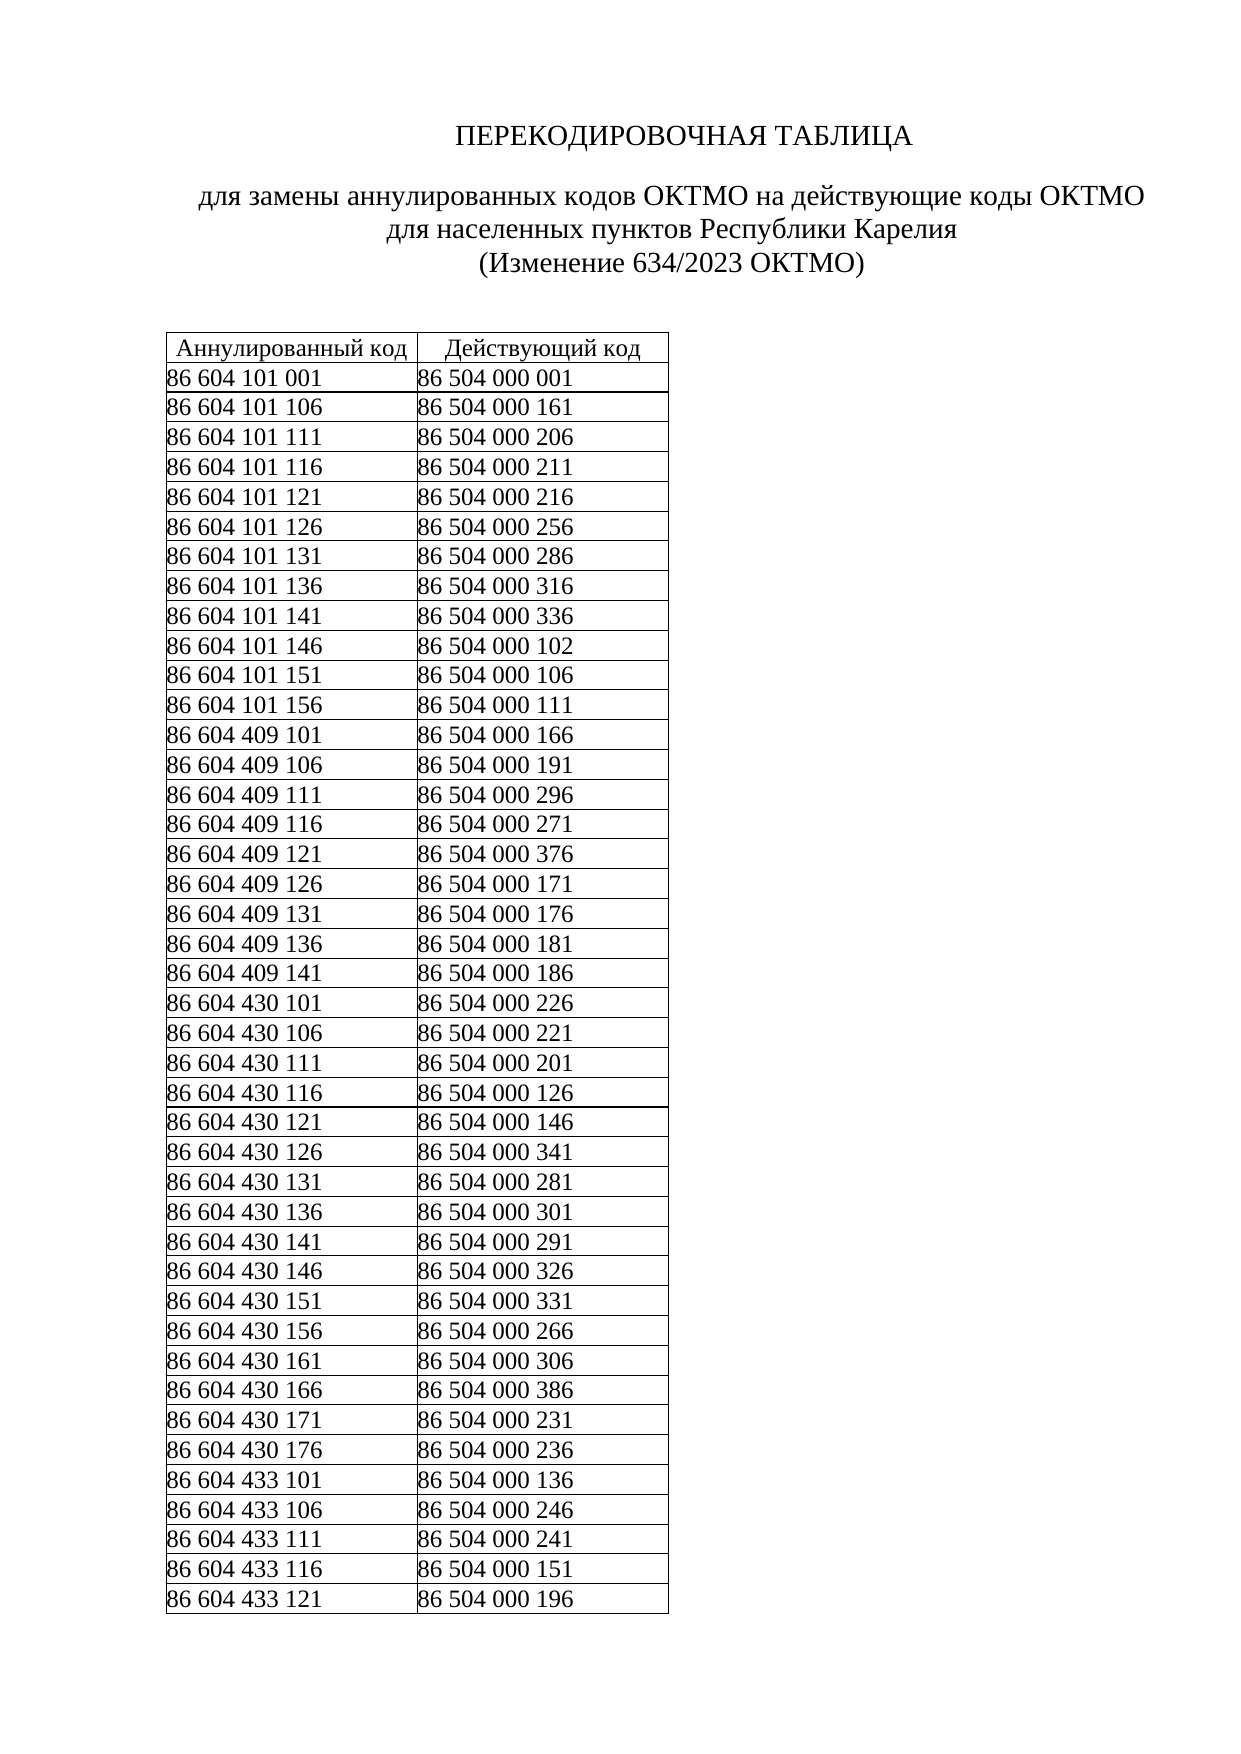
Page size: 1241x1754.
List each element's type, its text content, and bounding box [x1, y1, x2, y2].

table_cell 86 504 000 216 [418, 482, 668, 511]
table_cell 86 604 433 101 [167, 1465, 417, 1494]
table_cell 86 604 430 126 [167, 1137, 417, 1166]
table_cell 86 604 430 151 [167, 1286, 417, 1315]
table_cell 86 604 101 111 [167, 422, 417, 451]
table_cell 86 504 000 102 [418, 631, 668, 659]
table_cell 86 604 430 116 [167, 1078, 417, 1106]
table_cell 86 604 101 116 [167, 452, 417, 481]
table_cell 86 604 430 146 [167, 1256, 417, 1285]
table_cell 86 504 000 206 [418, 422, 668, 451]
table_cell 86 604 101 001 [167, 363, 417, 391]
table_cell 86 504 000 176 [418, 899, 668, 928]
table_cell 86 504 000 341 [418, 1137, 668, 1166]
table_cell 86 604 430 141 [167, 1227, 417, 1255]
table_cell 86 504 000 336 [418, 601, 668, 630]
table_cell 86 504 000 271 [418, 810, 668, 838]
table_cell 86 604 430 176 [167, 1435, 417, 1464]
table_cell 86 604 101 136 [167, 571, 417, 600]
table_cell 86 504 000 151 [418, 1554, 668, 1583]
table_cell 86 604 409 136 [167, 929, 417, 957]
table_cell 86 604 101 151 [167, 661, 417, 689]
table_cell 86 604 430 136 [167, 1197, 417, 1226]
table_cell 86 604 101 141 [167, 601, 417, 630]
table_cell 86 504 000 161 [418, 393, 668, 421]
table_cell 86 604 430 161 [167, 1346, 417, 1374]
table_cell 86 604 101 131 [167, 541, 417, 570]
table_cell 86 504 000 196 [418, 1584, 668, 1613]
table_cell 86 504 000 226 [418, 988, 668, 1017]
table_cell 86 504 000 386 [418, 1376, 668, 1404]
table_cell 86 504 000 001 [418, 363, 668, 391]
table_cell 86 504 000 301 [418, 1197, 668, 1226]
table_cell 86 504 000 306 [418, 1346, 668, 1374]
table_cell 86 604 101 146 [167, 631, 417, 659]
table_cell 86 604 433 106 [167, 1495, 417, 1523]
table_cell 86 604 430 111 [167, 1048, 417, 1077]
table_cell 86 604 101 126 [167, 512, 417, 540]
table_cell 86 604 409 126 [167, 869, 417, 898]
table_cell 86 504 000 376 [418, 839, 668, 868]
table_cell 86 604 409 111 [167, 780, 417, 808]
table_cell 86 604 430 166 [167, 1376, 417, 1404]
table_cell 86 504 000 256 [418, 512, 668, 540]
table_cell 86 504 000 186 [418, 959, 668, 987]
table_cell 86 604 430 101 [167, 988, 417, 1017]
table_cell 86 604 409 106 [167, 750, 417, 779]
table_cell 86 604 101 121 [167, 482, 417, 511]
table_cell 86 504 000 281 [418, 1167, 668, 1196]
table_header Аннулированный код [167, 333, 417, 362]
table_cell 86 504 000 316 [418, 571, 668, 600]
table_cell 86 604 430 171 [167, 1405, 417, 1434]
table_cell 86 504 000 231 [418, 1405, 668, 1434]
table_cell 86 604 433 111 [167, 1525, 417, 1553]
table_cell 86 504 000 146 [418, 1108, 668, 1136]
table_cell 86 504 000 181 [418, 929, 668, 957]
table_cell 86 504 000 126 [418, 1078, 668, 1106]
table_cell 86 604 409 121 [167, 839, 417, 868]
table_cell 86 604 433 121 [167, 1584, 417, 1613]
table_cell 86 504 000 241 [418, 1525, 668, 1553]
table_header [176, 118, 1192, 279]
table_cell 86 604 430 131 [167, 1167, 417, 1196]
table_cell 86 604 433 116 [167, 1554, 417, 1583]
table_cell 86 604 430 121 [167, 1108, 417, 1136]
table_header Действующий код [418, 333, 668, 362]
table_cell 86 604 430 156 [167, 1316, 417, 1345]
table_cell 86 504 000 326 [418, 1256, 668, 1285]
table_cell 86 504 000 136 [418, 1465, 668, 1494]
table_cell 86 604 101 156 [167, 690, 417, 719]
table_cell 86 504 000 111 [418, 690, 668, 719]
table_cell 86 504 000 191 [418, 750, 668, 779]
table_cell 86 504 000 246 [418, 1495, 668, 1523]
table_cell 86 504 000 211 [418, 452, 668, 481]
table_cell 86 504 000 236 [418, 1435, 668, 1464]
table_cell 86 504 000 171 [418, 869, 668, 898]
table_cell 86 504 000 106 [418, 661, 668, 689]
table_cell 86 504 000 166 [418, 720, 668, 749]
table_cell 86 604 101 106 [167, 393, 417, 421]
table_cell 86 504 000 286 [418, 541, 668, 570]
table_cell 86 504 000 221 [418, 1018, 668, 1047]
table_cell 86 504 000 201 [418, 1048, 668, 1077]
table_cell 86 604 430 106 [167, 1018, 417, 1047]
table_cell 86 604 409 141 [167, 959, 417, 987]
table_cell 86 504 000 296 [418, 780, 668, 808]
table_cell 86 504 000 266 [418, 1316, 668, 1345]
table_cell 86 504 000 291 [418, 1227, 668, 1255]
table_cell 86 604 409 101 [167, 720, 417, 749]
table_cell 86 604 409 131 [167, 899, 417, 928]
table_cell 86 504 000 331 [418, 1286, 668, 1315]
table_cell 86 604 409 116 [167, 810, 417, 838]
